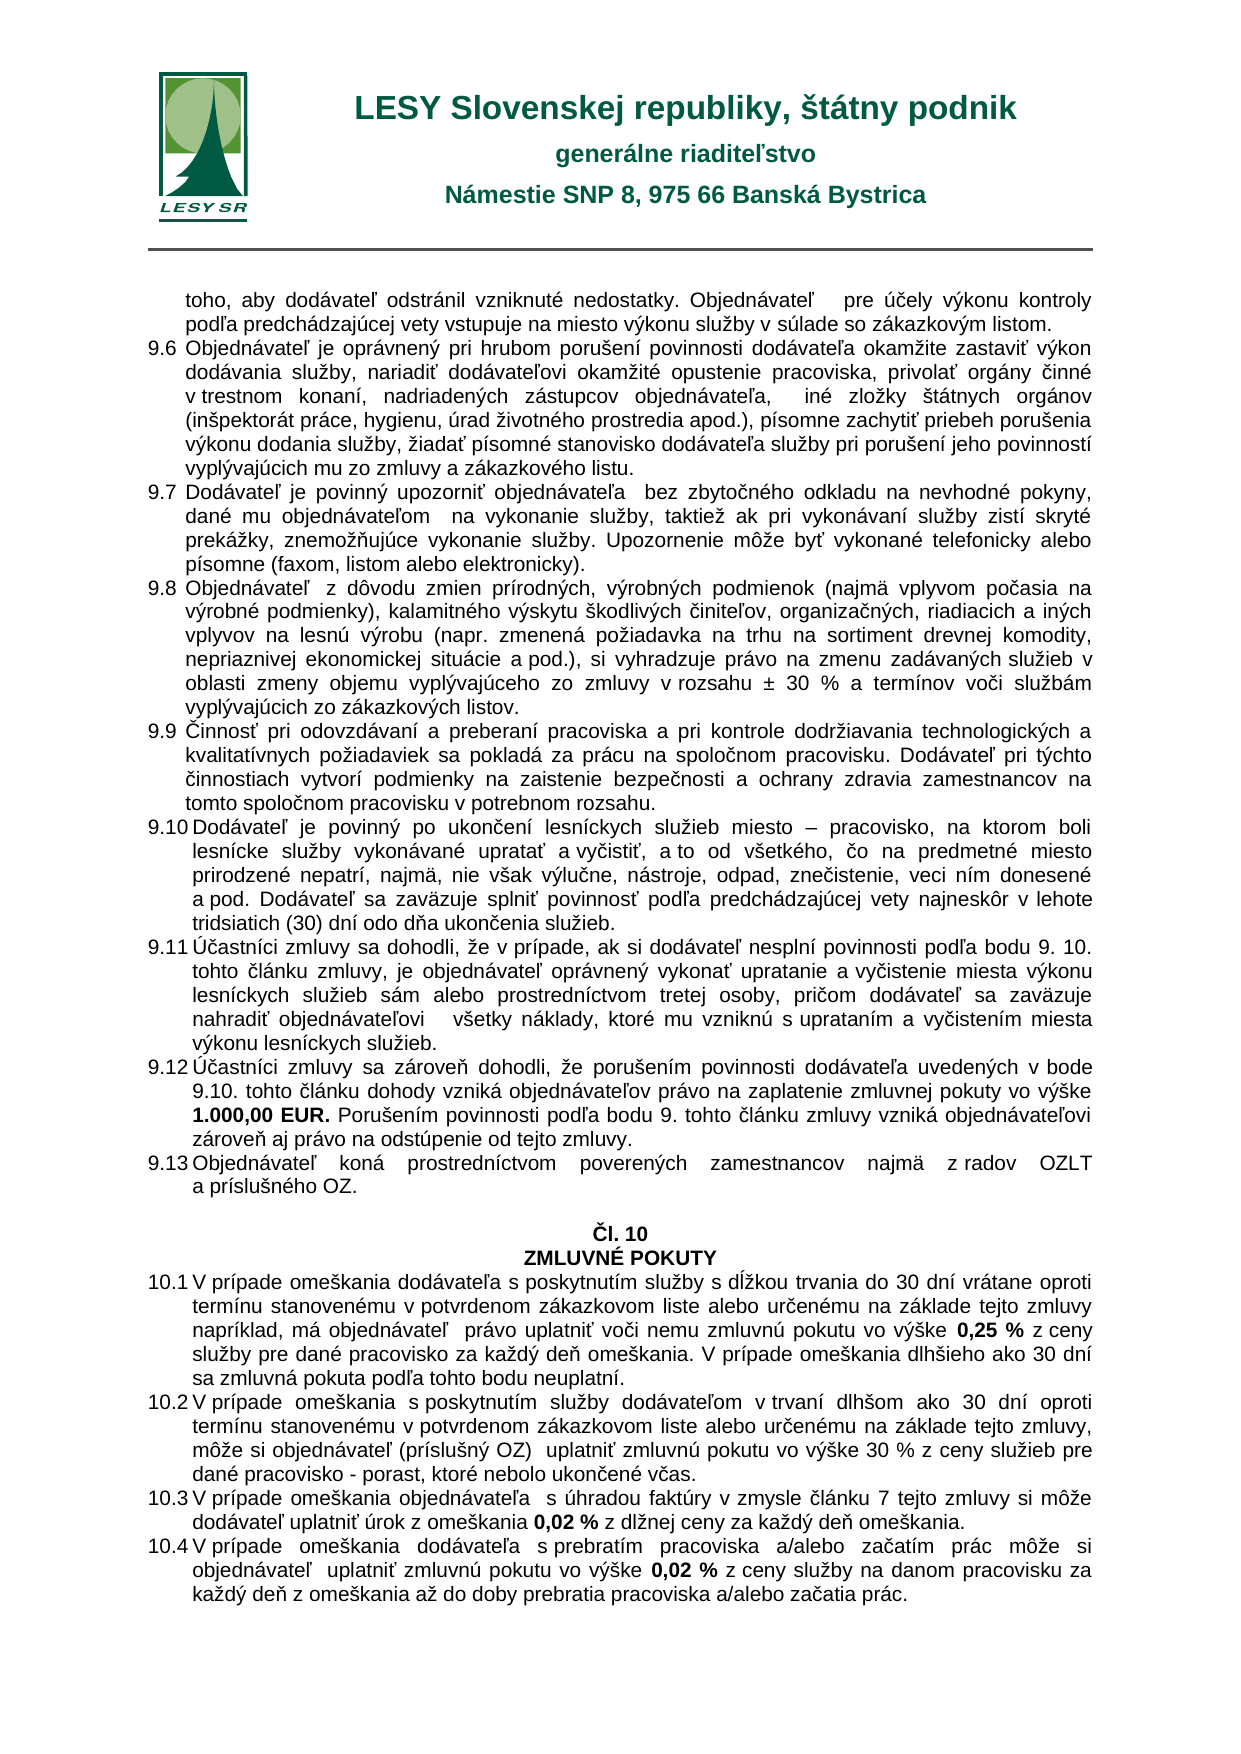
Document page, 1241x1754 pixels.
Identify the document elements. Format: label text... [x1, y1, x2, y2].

list V prípade omeškania dodávateľa s poskytnutím služby s dĺžkou trvania do 30 dní vrátane oproti termínu stanovenému v potvrdenom zákazkovom liste alebo určenému na základe tejto zmluvy napríklad, má objednávateľ právo uplatniť voči nemu zmluvnú pokutu vo výške 0,25 % z ceny služby pre dané pracovisko za každý deň omeškania. V prípade omeškania dlhšieho ako 30 dní sa zmluvná pokuta podľa tohto bodu neuplatní. [148, 1270, 1093, 1390]
list V prípade omeškania objednávateľa s úhradou faktúry v zmysle článku 7 tejto zmluvy si môže dodávateľ uplatniť úrok z omeškania 0,02 % z dlžnej ceny za každý deň omeškania. [148, 1486, 1093, 1534]
list Dodávateľ je povinný po ukončení lesníckych služieb miesto – pracovisko, na ktorom boli lesnícke služby vykonávané upratať a vyčistiť, a to od všetkého, čo na predmetné miesto prirodzené nepatrí, najmä, nie však výlučne, nástroje, odpad, znečistenie, veci ním donesené a pod. Dodávateľ sa zaväzuje splniť povinnosť podľa predchádzajúcej vety najneskôr v lehote tridsiatich (30) dní odo dňa ukončenia služieb. [148, 815, 1093, 935]
list Činnosť pri odovzdávaní a preberaní pracoviska a pri kontrole dodržiavania technologických a kvalitatívnych požiadaviek sa pokladá za prácu na spoločnom pracovisku. Dodávateľ pri týchto činnostiach vytvorí podmienky na zaistenie bezpečnosti a ochrany zdravia zamestnancov na tomto spoločnom pracovisku v potrebnom rozsahu. [148, 719, 1093, 815]
list V prípade omeškania s poskytnutím služby dodávateľom v trvaní dlhšom ako 30 dní oproti termínu stanovenému v potvrdenom zákazkovom liste alebo určenému na základe tejto zmluvy, môže si objednávateľ (príslušný OZ) uplatniť zmluvnú pokutu vo výške 30 % z ceny služieb pre dané pracovisko - porast, ktoré nebolo ukončené včas. [148, 1390, 1093, 1486]
list Dodávateľ je povinný upozorniť objednávateľa bez zbytočného odkladu na nevhodné pokyny, dané mu objednávateľom na vykonanie služby, taktiež ak pri vykonávaní služby zistí skryté prekážky, znemožňujúce vykonanie služby. Upozornenie môže byť vykonané telefonicky alebo písomne (faxom, listom alebo elektronicky). [148, 479, 1093, 575]
list Objednávateľ koná prostredníctvom poverených zamestnancov najmä z radov OZLT a príslušného OZ. [148, 1150, 1093, 1198]
list V prípade omeškania dodávateľa s prebratím pracoviska a/alebo začatím prác môže si objednávateľ uplatniť zmluvnú pokutu vo výške 0,02 % z ceny služby na danom pracovisku za každý deň z omeškania až do doby prebratia pracoviska a/alebo začatia prác. [148, 1534, 1093, 1606]
text ZMLUVNÉ POKUTY [148, 1246, 1093, 1270]
list Účastníci zmluvy sa zároveň dohodli, že porušením povinnosti dodávateľa uvedených v bode 9.10. tohto článku dohody vzniká objednávateľov právo na zaplatenie zmluvnej pokuty vo výške 1.000,00 EUR. Porušením povinnosti podľa bodu 9. tohto článku zmluvy vzniká objednávateľovi zároveň aj právo na odstúpenie od tejto zmluvy. [148, 1054, 1093, 1150]
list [148, 288, 1093, 336]
list Objednávateľ je oprávnený pri hrubom porušení povinnosti dodávateľa okamžite zastaviť výkon dodávania služby, nariadiť dodávateľovi okamžité opustenie pracoviska, privolať orgány činné v trestnom konaní, nadriadených zástupcov objednávateľa, iné zložky štátnych orgánov (inšpektorát práce, hygienu, úrad životného prostredia apod.), písomne zachytiť priebeh porušenia výkonu dodania služby, žiadať písomné stanovisko dodávateľa služby pri porušení jeho povinností vyplývajúcich mu zo zmluvy a zákazkového listu. [148, 336, 1093, 479]
text Čl. 10 [148, 1222, 1093, 1246]
list Objednávateľ z dôvodu zmien prírodných, výrobných podmienok (najmä vplyvom počasia na výrobné podmienky), kalamitného výskytu škodlivých činiteľov, organizačných, riadiacich a iných vplyvov na lesnú výrobu (napr. zmenená požiadavka na trhu na sortiment drevnej komodity, nepriaznivej ekonomickej situácie a pod.), si vyhradzuje právo na zmenu zadávaných služieb v oblasti zmeny objemu vyplývajúceho zo zmluvy v rozsahu ± 30 % a termínov voči službám vyplývajúcich zo zákazkových listov. [148, 575, 1093, 719]
list Účastníci zmluvy sa dohodli, že v prípade, ak si dodávateľ nesplní povinnosti podľa bodu 9. 10. tohto článku zmluvy, je objednávateľ oprávnený vykonať upratanie a vyčistenie miesta výkonu lesníckych služieb sám alebo prostredníctvom tretej osoby, pričom dodávateľ sa zaväzuje nahradiť objednávateľovi všetky náklady, ktoré mu vzniknú s uprataním a vyčistením miesta výkonu lesníckych služieb. [148, 935, 1093, 1054]
